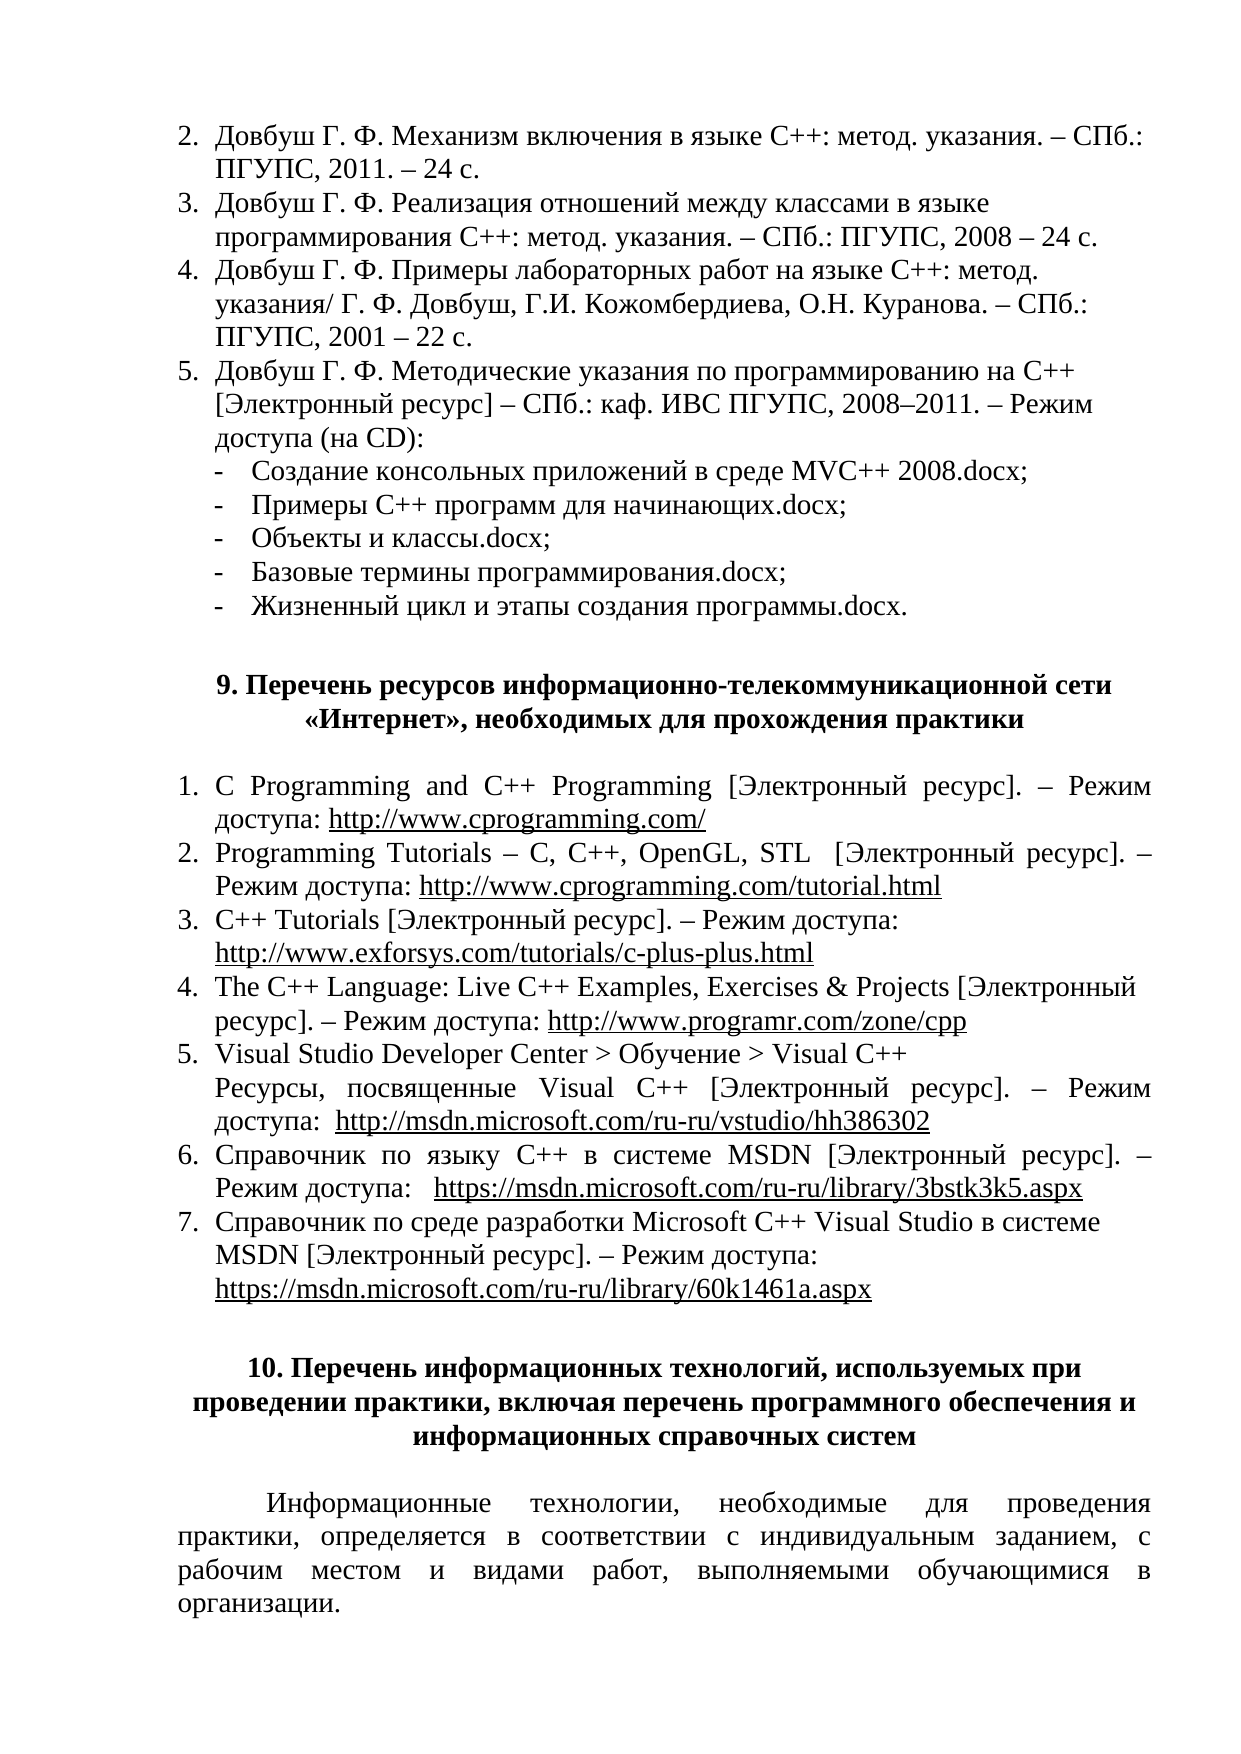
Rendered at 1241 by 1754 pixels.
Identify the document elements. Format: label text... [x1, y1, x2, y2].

list Примеры С++ программ для начинающих.docx; [213, 487, 1152, 521]
list Ресурсы, посвященные Visual C++ [Электронный ресурс]. – Режим доступа: http://msdn.microsoft.com/ru-ru/vstudio/hh386302 [214, 1070, 1152, 1137]
list Объекты и классы.docx; [213, 521, 1152, 554]
list Programming Tutorials – C, C++, OpenGL, STL [Электронный ресурс]. – Режим доступа: http://www.cprogramming.com/tutorial.html [177, 835, 1152, 902]
text Информационные технологии, необходимые для проведения практики, определяется в соответствии с индивидуальным заданием, с рабочим местом и видами работ, выполняемыми обучающимися в организации. [177, 1485, 1152, 1619]
list The C++ Language: Live C++ Examples, Exercises & Projects [Электронный ресурс]. – Режим доступа: http://www.programr.com/zone/cpp [177, 969, 1152, 1036]
list Довбуш Г. Ф. Реализация отношений между классами в языке программирования С++: метод. указания. – СПб.: ПГУПС, 2008 – 24 с. [177, 185, 1152, 252]
text 9. Перечень ресурсов информационно-телекоммуникационной сети «Интернет», необходимых для прохождения практики [177, 667, 1152, 734]
list Справочник по среде разработки Microsoft C++ Visual Studio в системе MSDN [Электронный ресурс]. – Режим доступа: https://msdn.microsoft.com/ru-ru/library/60k1461a.aspx [177, 1204, 1152, 1304]
list Создание консольных приложений в среде MVC++ 2008.docx; [213, 453, 1152, 487]
list Довбуш Г. Ф. Механизм включения в языке С++: метод. указания. – СПб.: ПГУПС, 2011. – 24 с. [177, 118, 1152, 185]
list C Programming and C++ Programming [Электронный ресурс]. – Режим доступа: http://www.cprogramming.com/ [177, 768, 1152, 835]
list Довбуш Г. Ф. Методические указания по программированию на C++ [Электронный ресурс] – СПб.: каф. ИВС ПГУПС, 2008–2011. – Режим доступа (на CD): [177, 353, 1152, 453]
list Жизненный цикл и этапы создания программы.docx. [213, 588, 1152, 621]
list Базовые термины программирования.docx; [213, 554, 1152, 588]
list Справочник по языку C++ в системе MSDN [Электронный ресурс]. – Режим доступа: https://msdn.microsoft.com/ru-ru/library/3bstk3k5.aspx [177, 1137, 1152, 1204]
list C++ Tutorials [Электронный ресурс]. – Режим доступа: http://www.exforsys.com/tutorials/c-plus-plus.html [177, 902, 1152, 969]
text 10. Перечень информационных технологий, используемых при проведении практики, включая перечень программного обеспечения и информационных справочных систем [177, 1351, 1152, 1451]
list Visual Studio Developer Center > Обучение > Visual C++ [177, 1036, 1152, 1070]
list Довбуш Г. Ф. Примеры лабораторных работ на языке С++: метод. указания/ Г. Ф. Довбуш, Г.И. Кожомбердиева, О.Н. Куранова. – СПб.: ПГУПС, 2001 – 22 с. [177, 252, 1152, 353]
